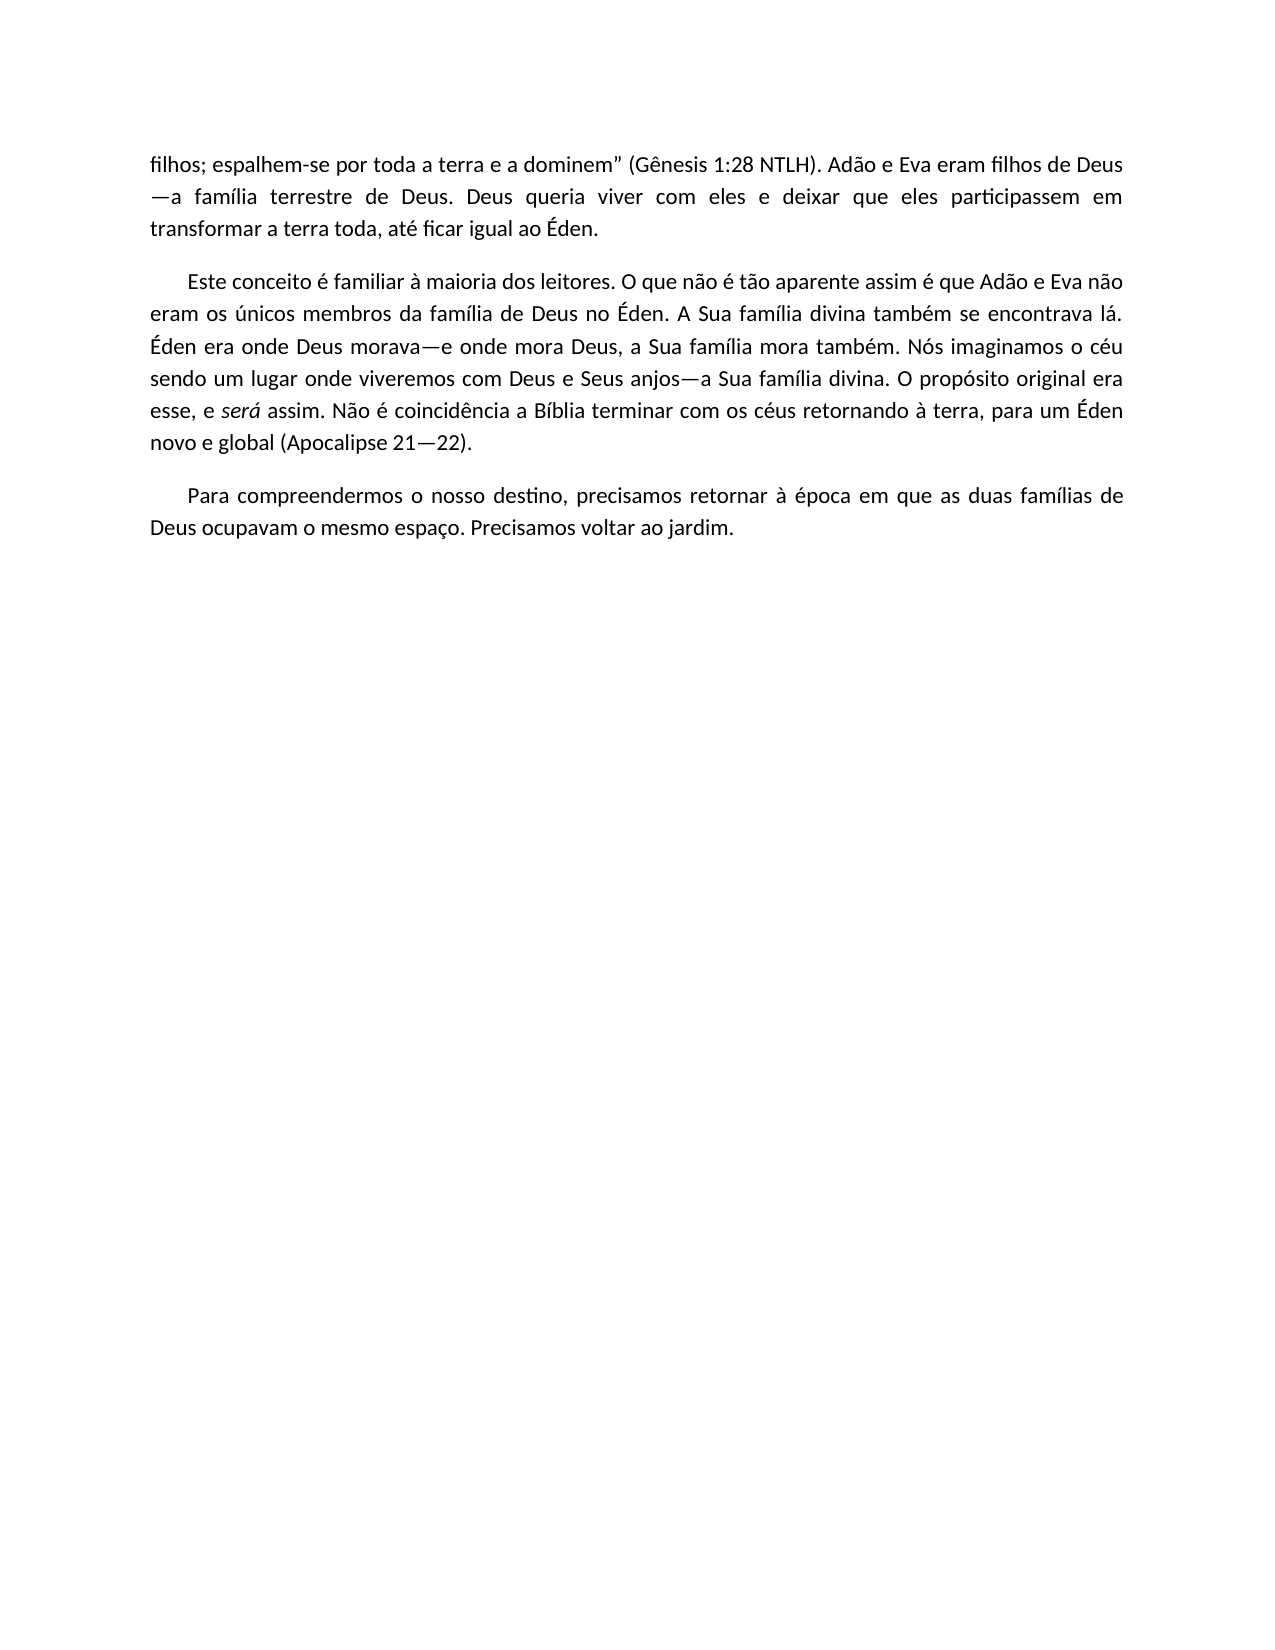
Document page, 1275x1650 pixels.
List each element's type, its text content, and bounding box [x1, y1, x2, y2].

text Este conceito é familiar à maioria dos leitores. O que não é tão aparente assim é que Adão e Eva não eram os únicos membros da família de Deus no Éden. A Sua família divina também se encontrava lá. Éden era onde Deus morava—e onde mora Deus, a Sua família mora também. Nós imaginamos o céu sendo um lugar onde viveremos com Deus e Seus anjos—a Sua família divina. O propósito original era esse, e será assim. Não é coincidência a Bíblia terminar com os céus retornando à terra, para um Éden novo e global (Apocalipse 21—22). [150, 267, 1125, 456]
text Para compreendermos o nosso destino, precisamos retornar à época em que as duas famílias de Deus ocupavam o mesmo espaço. Precisamos voltar ao jardim. [150, 481, 1125, 542]
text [150, 150, 1125, 242]
